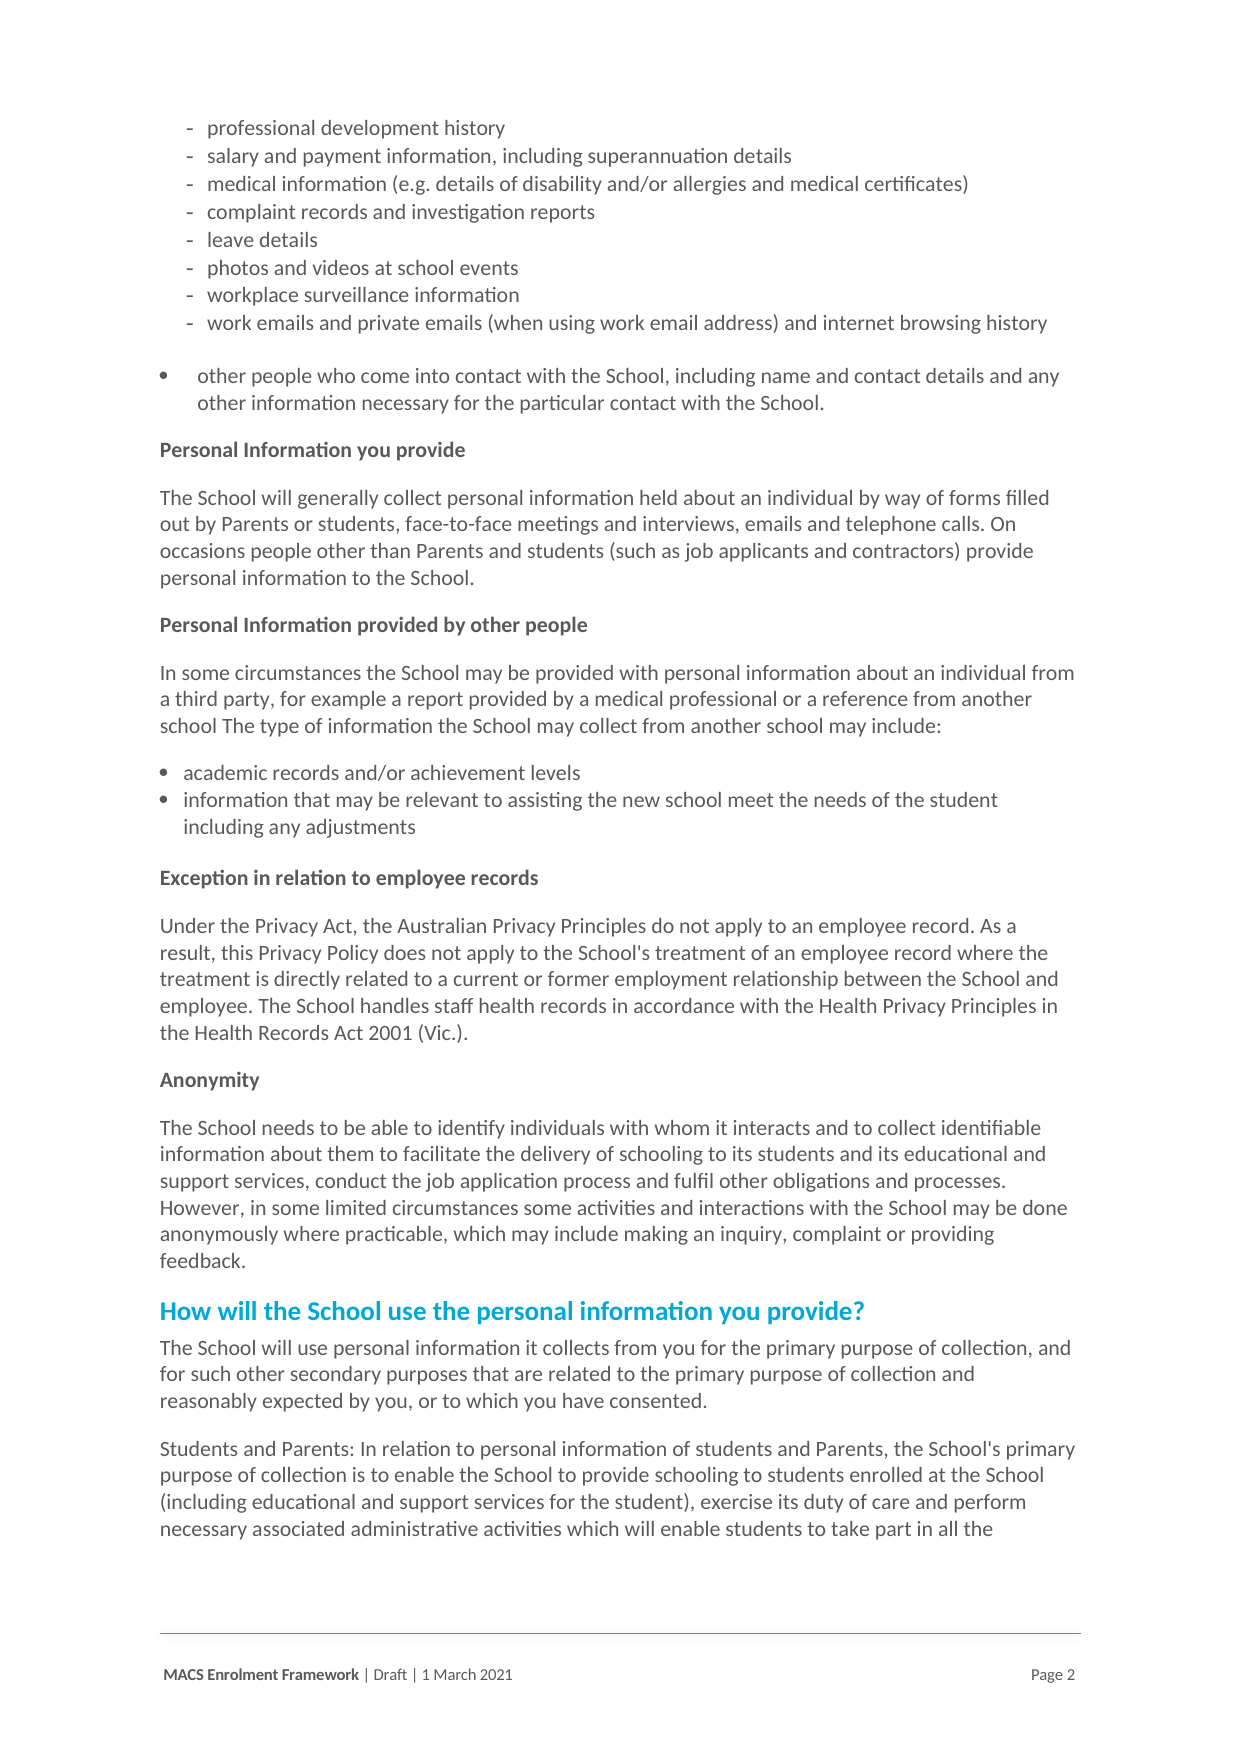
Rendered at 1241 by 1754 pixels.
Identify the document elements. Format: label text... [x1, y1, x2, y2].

list medical information (e.g. details of disability and/or allergies and medical certificates) [183, 170, 1076, 198]
list professional development history [183, 114, 1076, 142]
list salary and payment information, including superannuation details [183, 142, 1076, 170]
text Under the Privacy Act, the Australian Privacy Principles do not apply to an employee record. As a result, this Privacy Policy does not apply to the School's treatment of an employee record where the treatment is directly related to a current or former employment relationship between the School and employee. The School handles staff health records in accordance with the Health Privacy Principles in the Health Records Act 2001 (Vic.). [159, 912, 1076, 1045]
text Anonymity [159, 1066, 1076, 1093]
text The School will generally collect personal information held about an individual by way of forms filled out by Parents or students, face-to-face meetings and interviews, emails and telephone calls. On occasions people other than Parents and students (such as job applicants and contractors) provide personal information to the School. [159, 484, 1076, 590]
subtitle How will the School use the personal information you provide? [159, 1294, 1076, 1328]
text Exception in relation to employee records [159, 864, 1076, 891]
list academic records and/or achievement levels [159, 759, 1076, 786]
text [159, 1435, 1076, 1541]
text The School will use personal information it collects from you for the primary purpose of collection, and for such other secondary purposes that are related to the primary purpose of collection and reasonably expected by you, or to which you have consented. [159, 1334, 1076, 1414]
list photos and videos at school events [183, 254, 1076, 281]
list other people who come into contact with the School, including name and contact details and any other information necessary for the particular contact with the School. [159, 362, 1076, 415]
text The School needs to be able to identify individuals with whom it interacts and to collect identifiable information about them to facilitate the delivery of schooling to its students and its educational and support services, conduct the job application process and fulfil other obligations and processes. However, in some limited circumstances some activities and interactions with the School may be done anonymously where practicable, which may include making an inquiry, complaint or providing feedback. [159, 1114, 1076, 1274]
list complaint records and investigation reports [183, 198, 1076, 226]
list workplace surveillance information [183, 281, 1076, 309]
text Personal Information provided by other people [159, 611, 1076, 638]
list information that may be relevant to assisting the new school meet the needs of the student including any adjustments [159, 786, 1076, 839]
list work emails and private emails (when using work email address) and internet browsing history [183, 309, 1076, 337]
text In some circumstances the School may be provided with personal information about an individual from a third party, for example a report provided by a medical professional or a reference from another school The type of information the School may collect from another school may include: [159, 659, 1076, 739]
list leave details [183, 226, 1076, 254]
text Personal Information you provide [159, 436, 1076, 463]
